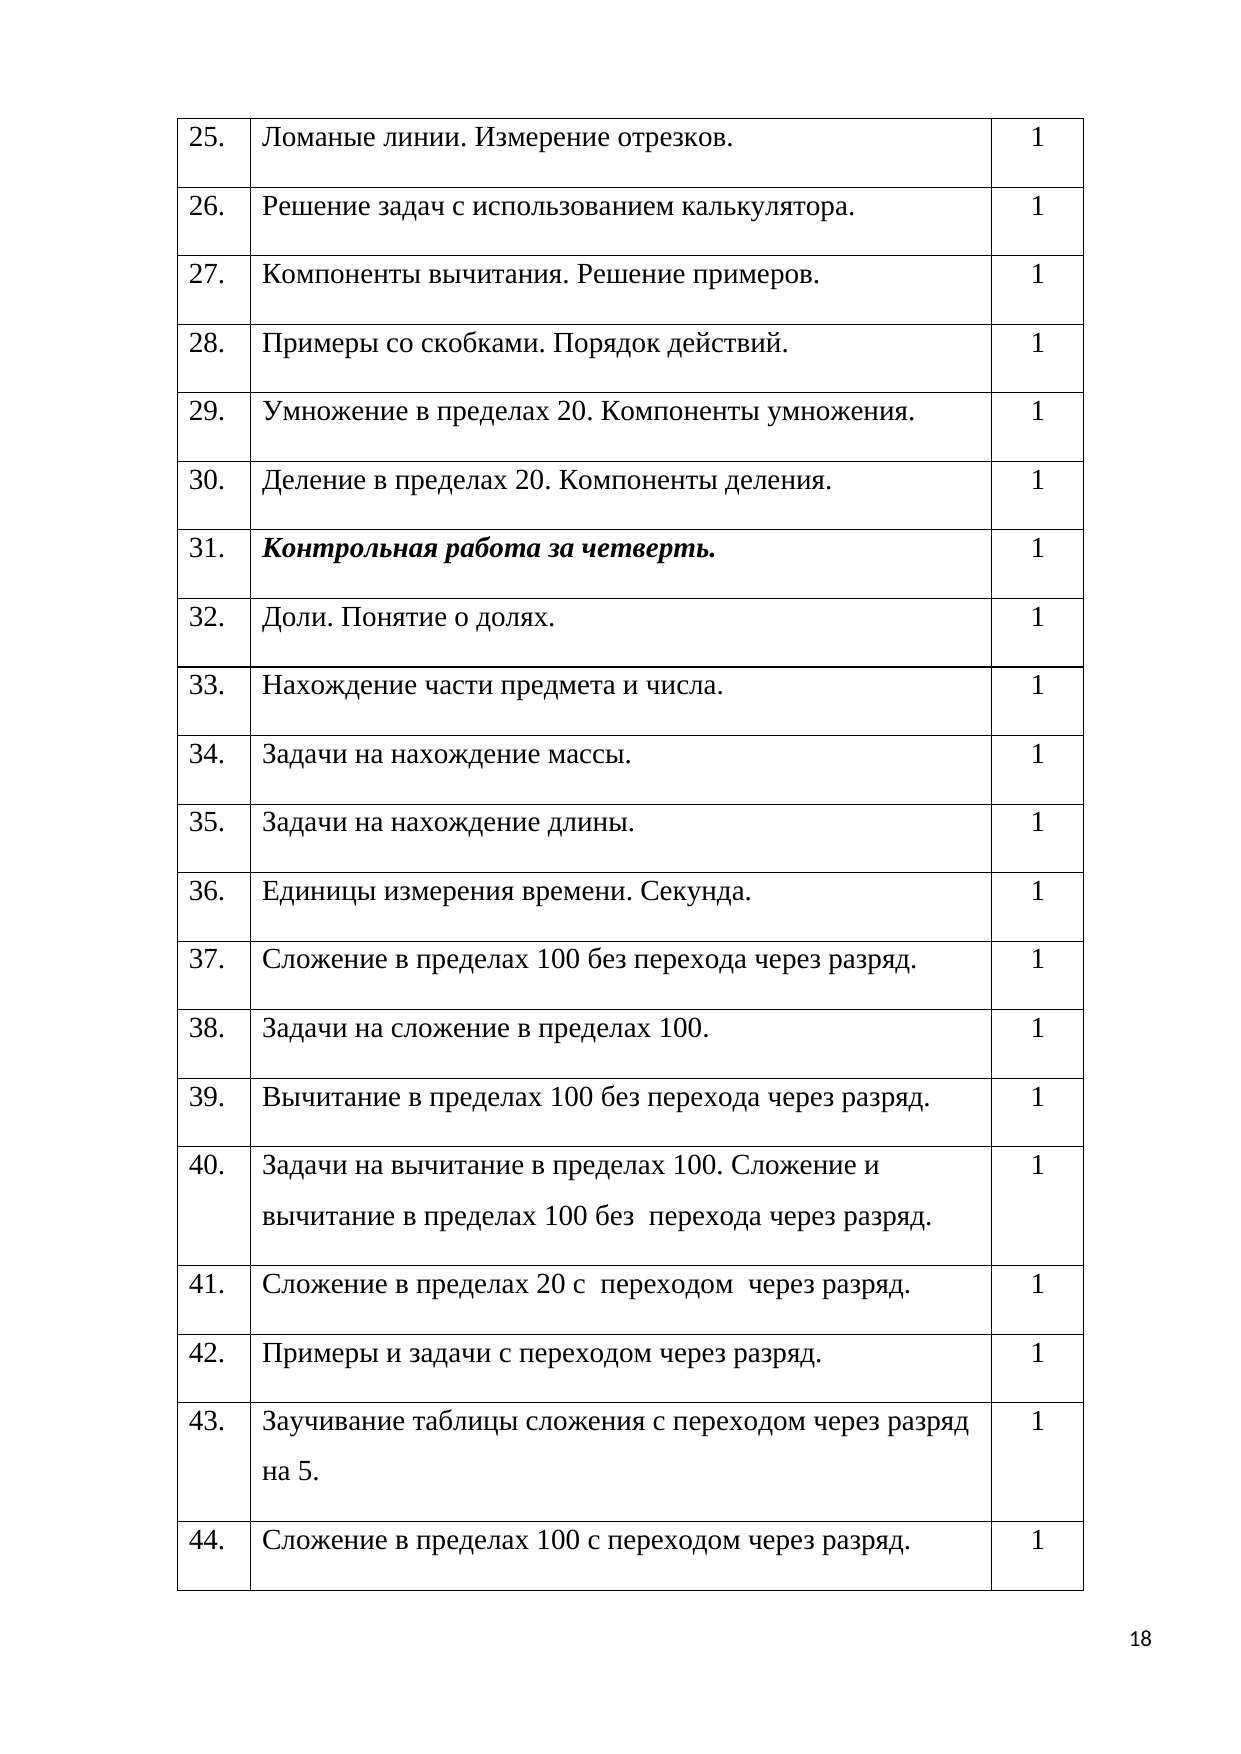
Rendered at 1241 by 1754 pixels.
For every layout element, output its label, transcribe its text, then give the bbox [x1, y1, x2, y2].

table_cell 38. [178, 1010, 250, 1078]
table_cell Сложение в пределах 100 с переходом через разряд. [251, 1522, 991, 1589]
table_cell Примеры со скобками. Порядок действий. [251, 325, 991, 392]
table_cell 1 [992, 462, 1083, 529]
table_cell 29. [178, 393, 250, 461]
table_cell Сложение в пределах 20 с переходом через разряд. [251, 1266, 991, 1334]
table_cell 1 [992, 393, 1083, 461]
table_cell Задачи на нахождение длины. [251, 805, 991, 872]
table_cell 1 [992, 530, 1083, 598]
table_cell Заучивание таблицы сложения с переходом через разряд на 5. [251, 1403, 991, 1521]
table_cell 35. [178, 805, 250, 872]
table_cell 1 [992, 736, 1083, 803]
table_cell Задачи на нахождение массы. [251, 736, 991, 803]
table_cell 31. [178, 530, 250, 598]
table_cell 1 [992, 599, 1083, 666]
table_cell 1 [992, 805, 1083, 872]
table_cell 1 [992, 325, 1083, 392]
table_cell Умножение в пределах 20. Компоненты умножения. [251, 393, 991, 461]
table_cell 33. [178, 668, 250, 735]
table_cell 30. [178, 462, 250, 529]
table_cell 41. [178, 1266, 250, 1334]
table_cell Вычитание в пределах 100 без перехода через разряд. [251, 1079, 991, 1146]
table_cell 36. [178, 873, 250, 941]
table_cell Деление в пределах 20. Компоненты деления. [251, 462, 991, 529]
table_cell Нахождение части предмета и числа. [251, 668, 991, 735]
table_cell 1 [992, 873, 1083, 941]
table_cell 1 [992, 1010, 1083, 1078]
table_cell Задачи на вычитание в пределах 100. Сложение и вычитание в пределах 100 без перехода через разряд. [251, 1147, 991, 1265]
table_cell 25. [178, 119, 250, 187]
table_cell 43. [178, 1403, 250, 1521]
table_cell 1 [992, 256, 1083, 324]
table_cell 1 [992, 668, 1083, 735]
table_cell 32. [178, 599, 250, 666]
table_cell 34. [178, 736, 250, 803]
table_cell 39. [178, 1079, 250, 1146]
table_cell Сложение в пределах 100 без перехода через разряд. [251, 942, 991, 1009]
table_cell Доли. Понятие о долях. [251, 599, 991, 666]
table_cell 26. [178, 188, 250, 255]
table_cell 44. [178, 1522, 250, 1589]
table_cell 1 [992, 119, 1083, 187]
table_cell 27. [178, 256, 250, 324]
table_cell Решение задач с использованием калькулятора. [251, 188, 991, 255]
table_cell Единицы измерения времени. Секунда. [251, 873, 991, 941]
table_cell 40. [178, 1147, 250, 1265]
table_cell 1 [992, 942, 1083, 1009]
table_cell Контрольная работа за четверть. [251, 530, 991, 598]
table_cell Компоненты вычитания. Решение примеров. [251, 256, 991, 324]
table_cell Примеры и задачи с переходом через разряд. [251, 1335, 991, 1402]
table_cell 1 [992, 1403, 1083, 1521]
table_cell 1 [992, 1079, 1083, 1146]
table_cell 42. [178, 1335, 250, 1402]
table_cell 28. [178, 325, 250, 392]
table_cell Задачи на сложение в пределах 100. [251, 1010, 991, 1078]
table_cell 1 [992, 1522, 1083, 1589]
table_cell 1 [992, 188, 1083, 255]
table_cell Ломаные линии. Измерение отрезков. [251, 119, 991, 187]
table_cell 1 [992, 1147, 1083, 1265]
table_cell 1 [992, 1266, 1083, 1334]
table_cell 1 [992, 1335, 1083, 1402]
table_cell 37. [178, 942, 250, 1009]
